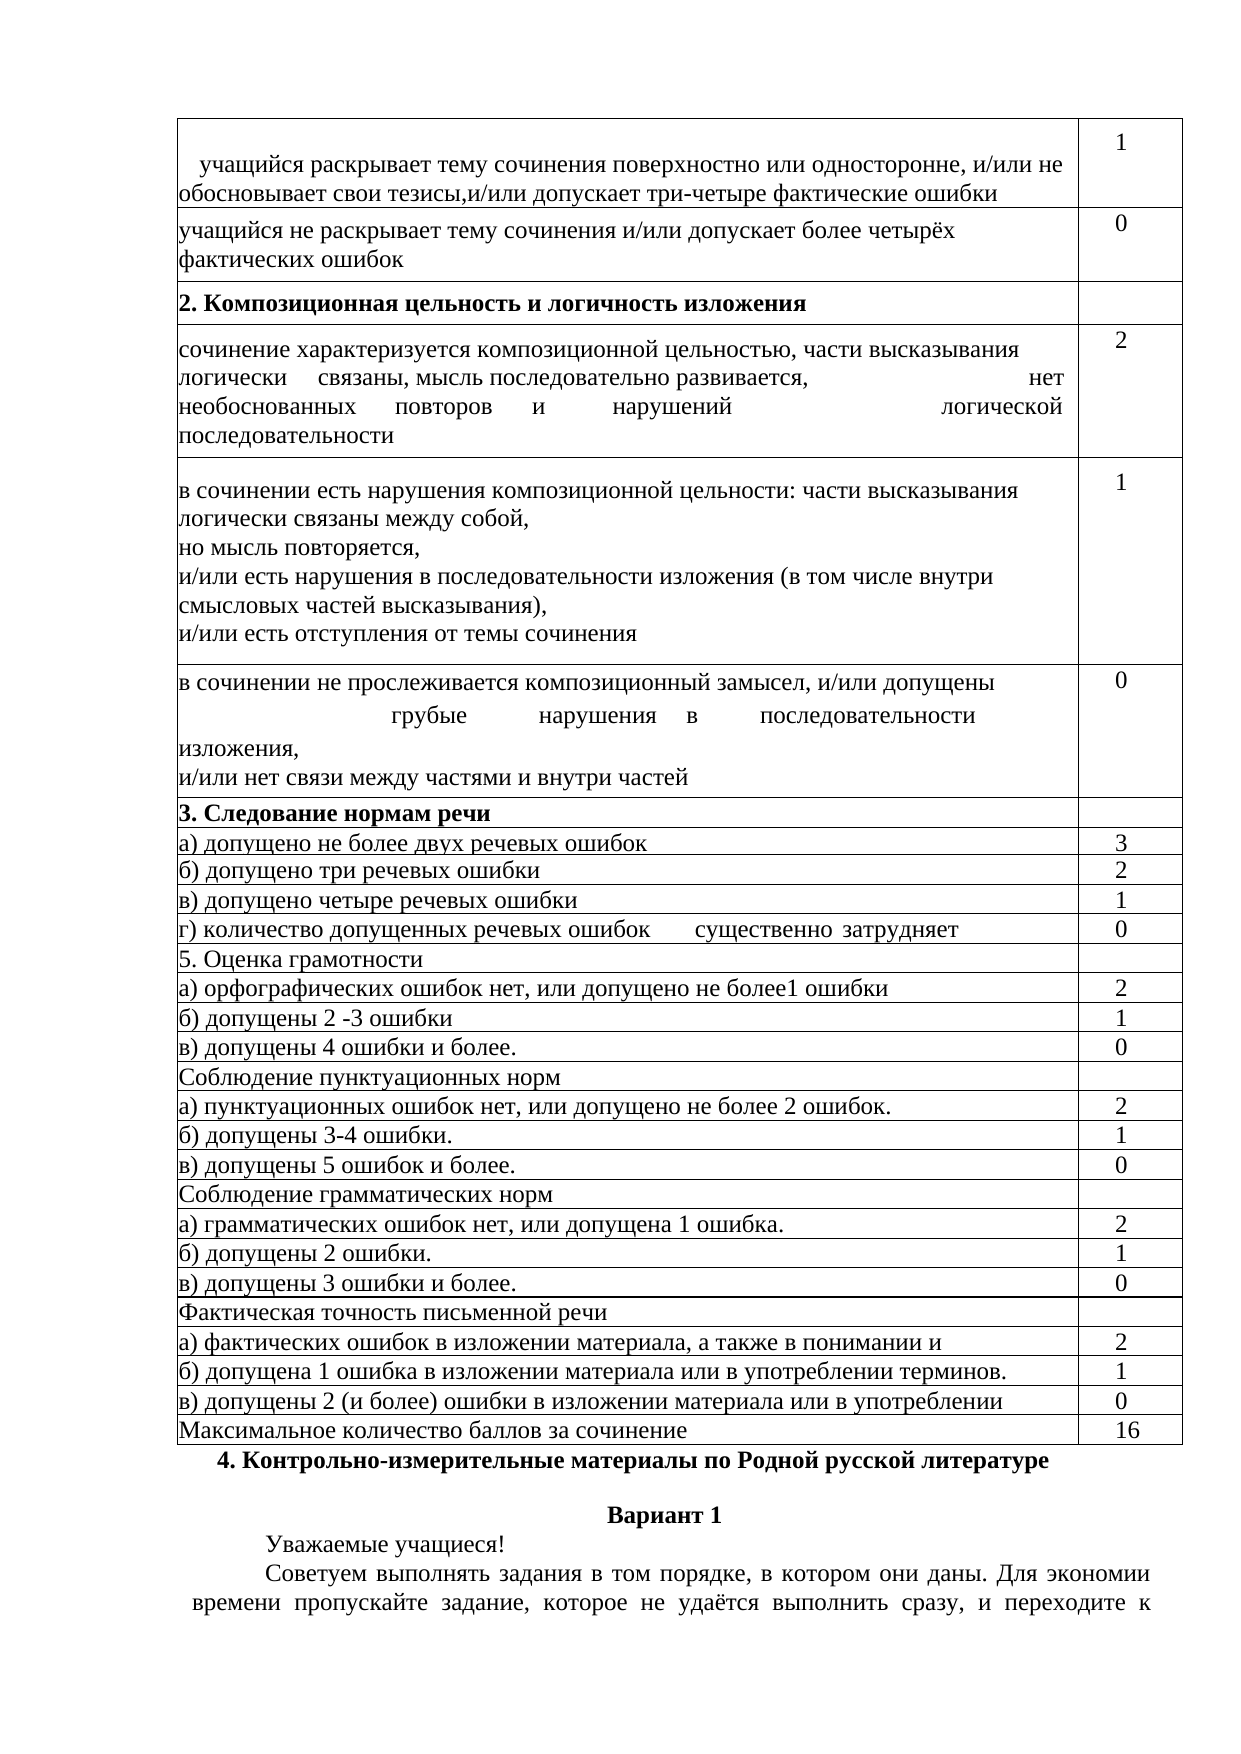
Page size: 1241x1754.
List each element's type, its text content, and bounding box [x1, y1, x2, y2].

table_cell 2 [1079, 325, 1182, 457]
text 4. Контрольно-измерительные материалы по Родной русской литературе [177, 1445, 1152, 1473]
table_cell 2 [1079, 1327, 1182, 1355]
table_cell а) грамматических ошибок нет, или допущена 1 ошибка. [178, 1209, 1078, 1237]
table_cell 1 [1079, 1239, 1182, 1267]
table_cell в сочинении есть нарушения композиционной цельности: части высказывания логически связаны между собой, но мысль повторяется, и/или есть нарушения в последовательности изложения (в том числе внутри смысловых частей высказывания), и/или есть отступления от темы сочинения [178, 458, 1078, 664]
table_cell Максимальное количество баллов за сочинение [178, 1415, 1078, 1444]
table_cell [1079, 1180, 1182, 1208]
table_cell в) допущены 2 (и более) ошибки в изложении материала или в употреблении терминов. [178, 1386, 1078, 1414]
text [192, 1558, 1152, 1616]
table_cell б) допущены 2 ошибки. [178, 1239, 1078, 1267]
table_cell 1 [1079, 1003, 1182, 1031]
text Вариант 1 [177, 1501, 1152, 1529]
table_cell 2. Композиционная цельность и логичность изложения [178, 282, 1078, 324]
table_cell [1079, 282, 1182, 324]
table_cell [1079, 1298, 1182, 1326]
table_cell 1 [1079, 885, 1182, 913]
table_cell [1079, 798, 1182, 827]
table_cell Соблюдение грамматических норм [178, 1180, 1078, 1208]
table_cell 0 [1079, 1150, 1182, 1178]
table_cell б) допущено три речевых ошибки [178, 855, 1078, 884]
table_cell сочинение характеризуется композиционной цельностью, части высказывания логически связаны, мысль последовательно развивается, нет необоснованных повторов и нарушений логической последовательности [178, 325, 1078, 457]
table_cell 16 [1079, 1415, 1182, 1444]
table_cell [1079, 944, 1182, 972]
table_cell в) допущено четыре речевых ошибки [178, 885, 1078, 913]
table_cell 0 [1079, 208, 1182, 281]
table_cell а) орфографических ошибок нет, или допущено не более1 ошибки [178, 973, 1078, 1002]
table_cell б) допущены 3-4 ошибки. [178, 1121, 1078, 1149]
table_cell 1 [1079, 1121, 1182, 1149]
table_cell 0 [1079, 1386, 1182, 1414]
table_cell Соблюдение пунктуационных норм [178, 1062, 1078, 1090]
table_cell 0 [1079, 1032, 1182, 1061]
table_cell в) допущены 3 ошибки и более. [178, 1268, 1078, 1296]
table_cell г) количество допущенных речевых ошибок существенно затрудняет понимание смысла высказывания (допущено пять и более речевых ошибок) [178, 914, 1078, 943]
table_cell в сочинении не прослеживается композиционный замысел, и/или допущены грубые нарушения в последовательности изложения, и/или нет связи между частями и внутри частей [178, 665, 1078, 797]
table_cell учащийся не раскрывает тему сочинения и/или допускает более четырёх фактических ошибок [178, 208, 1078, 281]
table_cell в) допущены 5 ошибок и более. [178, 1150, 1078, 1178]
table_cell а) пунктуационных ошибок нет, или допущено не более 2 ошибок. [178, 1091, 1078, 1119]
table_cell 1 [1079, 119, 1182, 207]
table_cell 2 [1079, 855, 1182, 884]
table_cell 1 [1079, 458, 1182, 664]
table_cell в) допущены 4 ошибки и более. [178, 1032, 1078, 1061]
text Уважаемые учащиеся! [177, 1529, 1152, 1558]
table_cell 3 [1079, 828, 1182, 854]
table_cell а) фактических ошибок в изложении материала, а также в понимании и употреблении терминов нет. [178, 1327, 1078, 1355]
table_cell 1 [1079, 1356, 1182, 1385]
table_cell а) допущено не более двух речевых ошибок [178, 828, 1078, 854]
table_cell 2 [1079, 973, 1182, 1002]
table_cell 0 [1079, 665, 1182, 797]
table_cell 0 [1079, 1268, 1182, 1296]
table_cell 3. Следование нормам речи [178, 798, 1078, 827]
table_cell Фактическая точность письменной речи [178, 1298, 1078, 1326]
table_cell учащийся раскрывает тему сочинения поверхностно или односторонне, и/или не обосновывает свои тезисы,и/или допускает три-четыре фактические ошибки [178, 119, 1078, 207]
table_cell 5. Оценка грамотности Соблюдение орфографических норм [178, 944, 1078, 972]
table_cell б) допущена 1 ошибка в изложении материала или в употреблении терминов. [178, 1356, 1078, 1385]
table_cell [1079, 1062, 1182, 1090]
table_cell 0 [1079, 914, 1182, 943]
table_cell 2 [1079, 1209, 1182, 1237]
table_cell б) допущены 2 -3 ошибки [178, 1003, 1078, 1031]
table_cell 2 [1079, 1091, 1182, 1119]
